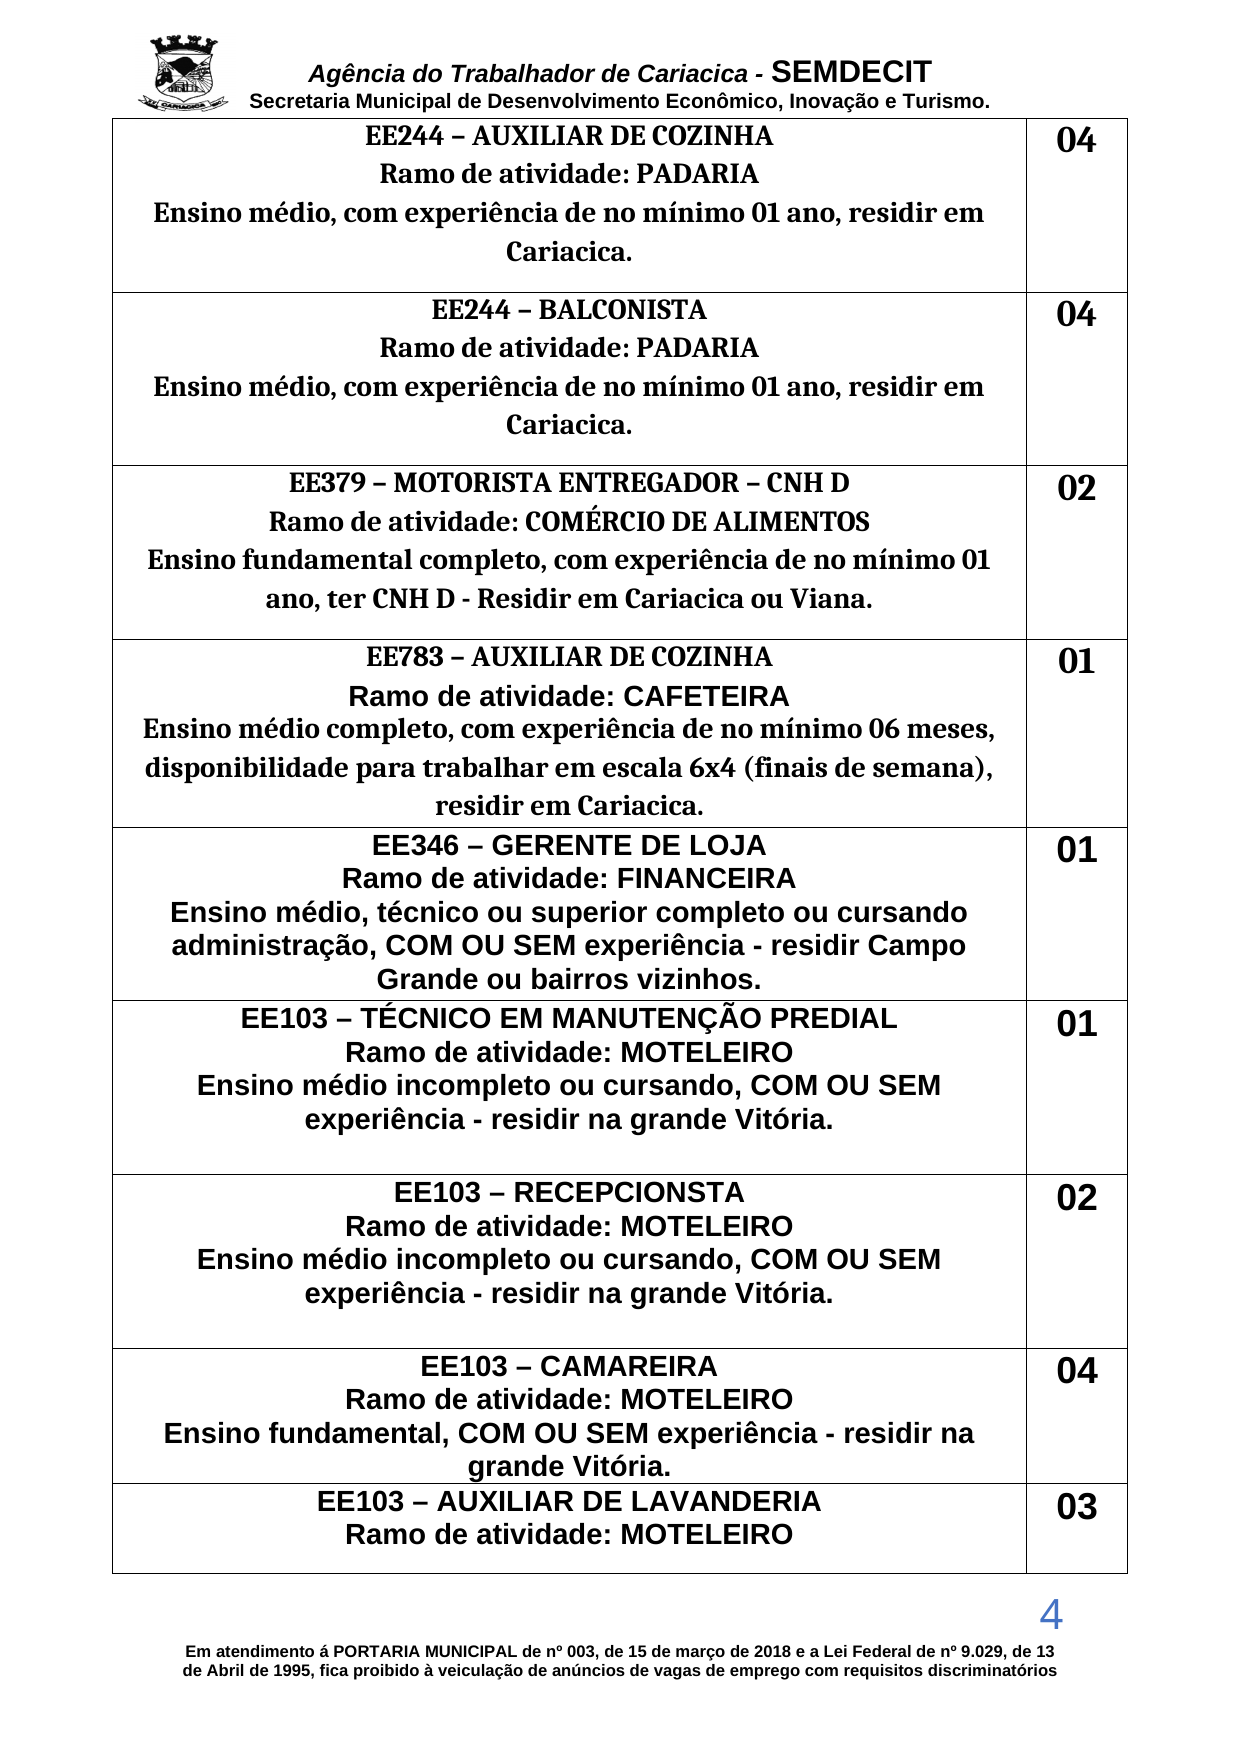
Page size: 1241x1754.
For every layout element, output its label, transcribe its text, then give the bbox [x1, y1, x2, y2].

table_cell EE346 – GERENTE DE LOJA Ramo de atividade: FINANCEIRA Ensino médio, técnico ou superior completo ou cursando administração, COM OU SEM experiência - residir Campo Grande ou bairros vizinhos. [113, 828, 1026, 1000]
table_cell 01 [1027, 1001, 1127, 1174]
table_cell EE103 – CAMAREIRA Ramo de atividade: MOTELEIRO Ensino fundamental, COM OU SEM experiência - residir na grande Vitória. [113, 1349, 1026, 1483]
table_cell EE103 – RECEPCIONSTA Ramo de atividade: MOTELEIRO Ensino médio incompleto ou cursando, COM OU SEM experiência - residir na grande Vitória. [113, 1175, 1026, 1348]
table_cell EE244 – AUXILIAR DE COZINHA Ramo de atividade: PADARIA Ensino médio, com experiência de no mínimo 01 ano, residir em Cariacica. [113, 119, 1026, 292]
table_cell 03 [1027, 1484, 1127, 1573]
table_cell 04 [1027, 293, 1127, 465]
picture [134, 31, 237, 118]
table_cell 02 [1027, 466, 1127, 639]
table_cell EE103 – TÉCNICO EM MANUTENÇÃO PREDIAL Ramo de atividade: MOTELEIRO Ensino médio incompleto ou cursando, COM OU SEM experiência - residir na grande Vitória. [113, 1001, 1026, 1174]
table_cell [113, 1484, 1026, 1573]
table_cell 02 [1027, 1175, 1127, 1348]
table_cell 04 [1027, 119, 1127, 292]
table_cell 01 [1027, 828, 1127, 1000]
table_cell 04 [1027, 1349, 1127, 1483]
table_cell EE379 – MOTORISTA ENTREGADOR – CNH D Ramo de atividade: COMÉRCIO DE ALIMENTOS Ensino fundamental completo, com experiência de no mínimo 01 ano, ter CNH D - Residir em Cariacica ou Viana. [113, 466, 1026, 639]
table_cell EE783 – AUXILIAR DE COZINHA Ramo de atividade: CAFETEIRA Ensino médio completo, com experiência de no mínimo 06 meses, disponibilidade para trabalhar em escala 6x4 (finais de semana), residir em Cariacica. [113, 640, 1026, 827]
table_cell 01 [1027, 640, 1127, 827]
table_cell EE244 – BALCONISTA Ramo de atividade: PADARIA Ensino médio, com experiência de no mínimo 01 ano, residir em Cariacica. [113, 293, 1026, 465]
